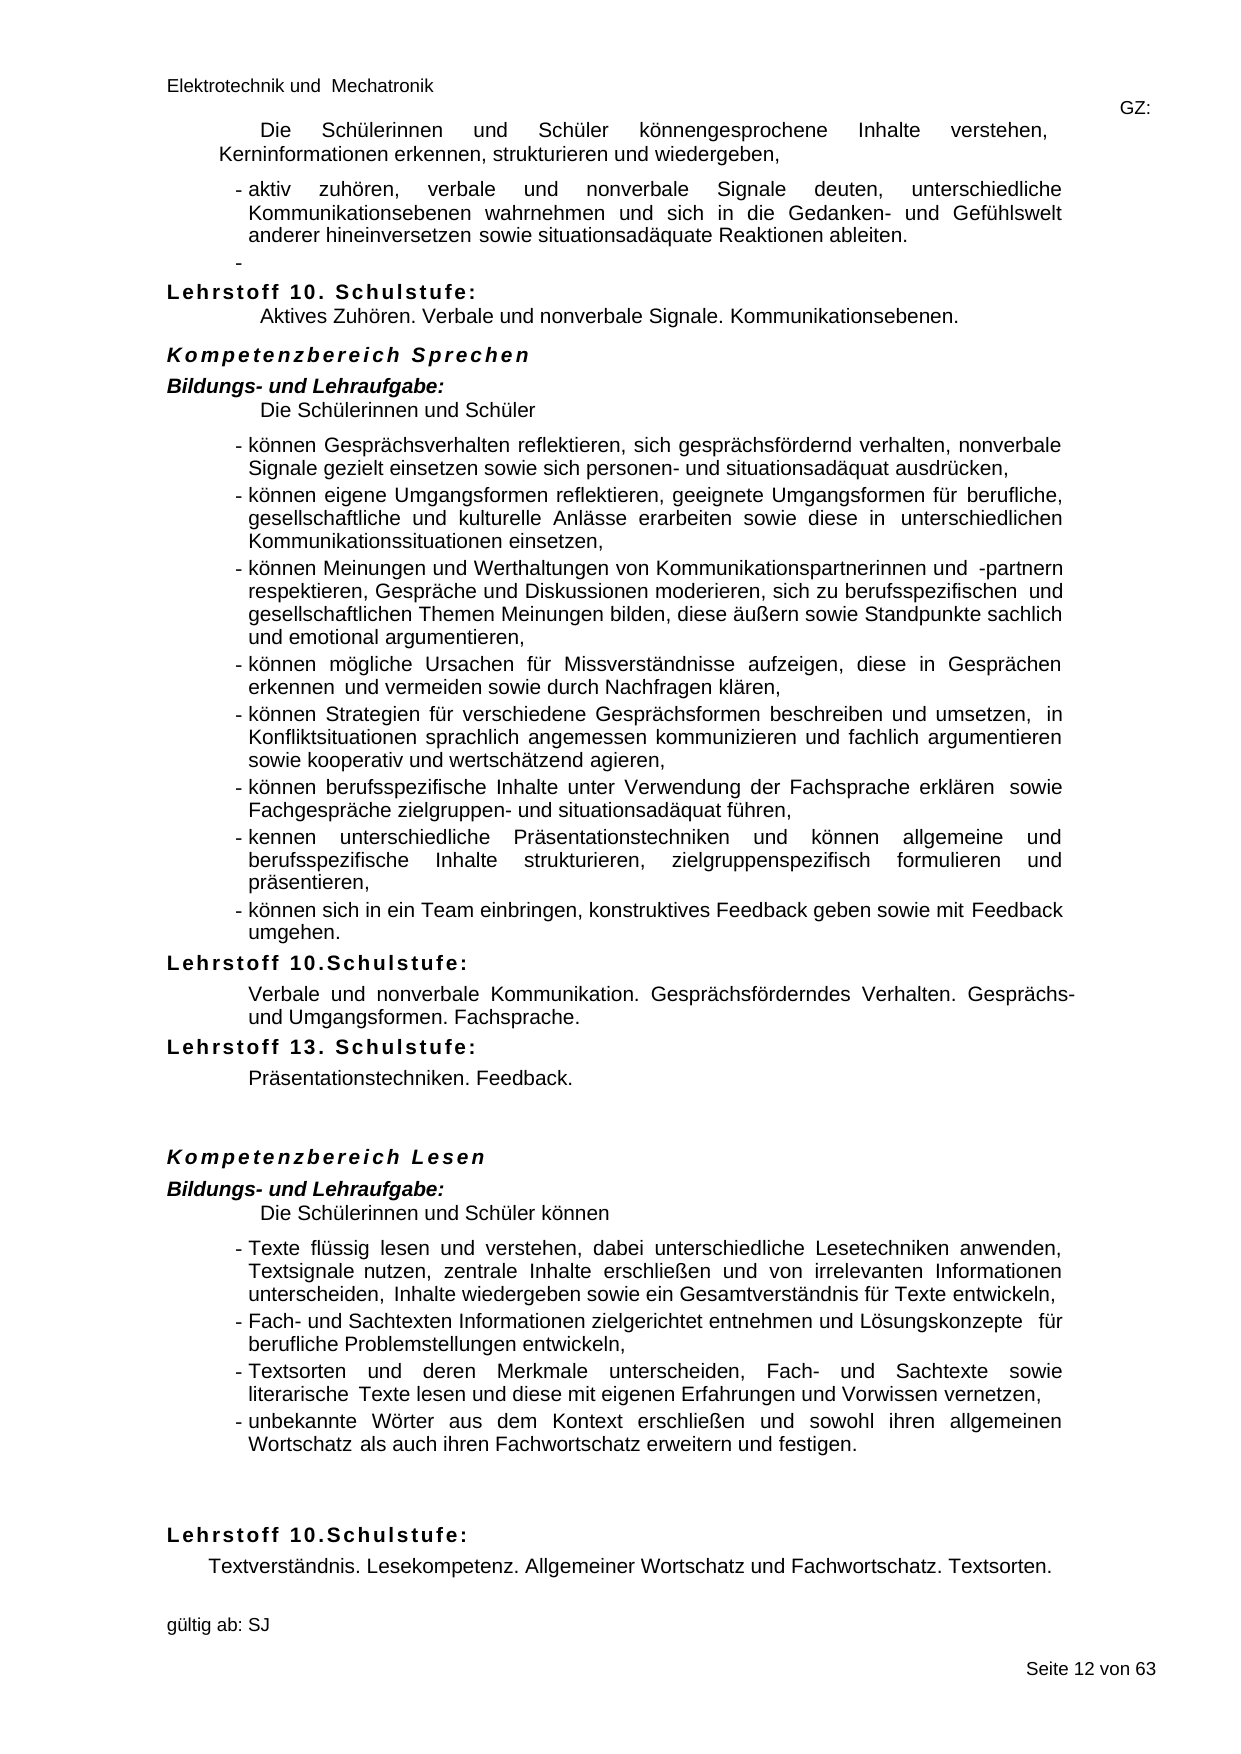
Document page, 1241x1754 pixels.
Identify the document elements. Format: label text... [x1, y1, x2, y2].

list können eigene Umgangsformen reflektieren, geeignete Umgangsformen für berufliche, gesellschaftliche und kulturelle Anlässe erarbeiten sowie diese in unterschiedlichen Kommunikationssituationen einsetzen, [235, 484, 1063, 553]
text Aktives Zuhören. Verbale und nonverbale Signale. Kommunikationsebenen. [218, 304, 1048, 328]
text Lehrstoff 10.Schulstufe: [167, 1522, 1076, 1546]
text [167, 1555, 1076, 1578]
subtitle Kompetenzbereich Sprechen [167, 341, 1076, 368]
list können Strategien für verschiedene Gesprächsformen beschreiben und umsetzen, in Konfliktsituationen sprachlich angemessen kommunizieren und fachlich argumentieren sowie kooperativ und wertschätzend agieren, [235, 703, 1063, 772]
text Lehrstoff 10. Schulstufe: [167, 280, 1076, 304]
text Bildungs- und Lehraufgabe: [167, 1176, 1076, 1200]
subtitle Kompetenzbereich Lesen [167, 1143, 1076, 1170]
list können Gesprächsverhalten reflektieren, sich gesprächsfördernd verhalten, nonverbale Signale gezielt einsetzen sowie sich personen- und situationsadäquat ausdrücken, [235, 435, 1062, 480]
list kennen unterschiedliche Präsentationstechniken und können allgemeine und berufsspezifische Inhalte strukturieren, zielgruppenspezifisch formulieren und präsentieren, [235, 826, 1063, 894]
list können Meinungen und Werthaltungen von Kommunikationspartnerinnen und -partnern respektieren, Gespräche und Diskussionen moderieren, sich zu berufsspezifischen und gesellschaftlichen Themen Meinungen bilden, diese äußern sowie Standpunkte sachlich und emotional argumentieren, [235, 557, 1063, 649]
text Die Schülerinnen und Schüler [218, 398, 1048, 422]
text Lehrstoff 10.Schulstufe: [167, 951, 1076, 974]
text Präsentationstechniken. Feedback. [248, 1067, 1076, 1090]
text Bildungs- und Lehraufgabe: [167, 374, 1076, 398]
list können sich in ein Team einbringen, konstruktives Feedback geben sowie mit Feedback umgehen. [235, 899, 1063, 944]
text Verbale und nonverbale Kommunikation. Gesprächsförderndes Verhalten. Gesprächs- und Umgangsformen. Fachsprache. [248, 983, 1076, 1029]
list Fach- und Sachtexten Informationen zielgerichtet entnehmen und Lösungskonzepte für berufliche Problemstellungen entwickeln, [235, 1311, 1063, 1356]
list Textsorten und deren Merkmale unterscheiden, Fach- und Sachtexte sowie literarische Texte lesen und diese mit eigenen Erfahrungen und Vorwissen vernetzen, [235, 1360, 1063, 1406]
list können mögliche Ursachen für Missverständnisse aufzeigen, diese in Gesprächen erkennen und vermeiden sowie durch Nachfragen klären, [235, 653, 1062, 699]
list Texte flüssig lesen und verstehen, dabei unterschiedliche Lesetechniken anwenden, Textsignale nutzen, zentrale Inhalte erschließen und von irrelevanten Informationen unterscheiden, Inhalte wiedergeben sowie ein Gesamtverständnis für Texte entwickeln, [235, 1237, 1063, 1306]
text Die Schülerinnen und Schüler können [218, 1201, 1048, 1225]
text Lehrstoff 13. Schulstufe: [167, 1035, 1076, 1059]
list können berufsspezifische Inhalte unter Verwendung der Fachsprache erklären sowie Fachgespräche zielgruppen- und situationsadäquat führen, [235, 776, 1063, 822]
list unbekannte Wörter aus dem Kontext erschließen und sowohl ihren allgemeinen Wortschatz als auch ihren Fachwortschatz erweitern und festigen. [235, 1410, 1063, 1456]
list aktiv zuhören, verbale und nonverbale Signale deuten, unterschiedliche Kommunikationsebenen wahrnehmen und sich in die Gedanken- und Gefühlswelt anderer hineinversetzen sowie situationsadäquate Reaktionen ableiten. [235, 178, 1063, 247]
text Die Schülerinnen und Schüler könnengesprochene Inhalte verstehen, Kerninformationen erkennen, strukturieren und wiedergeben, [218, 118, 1048, 166]
